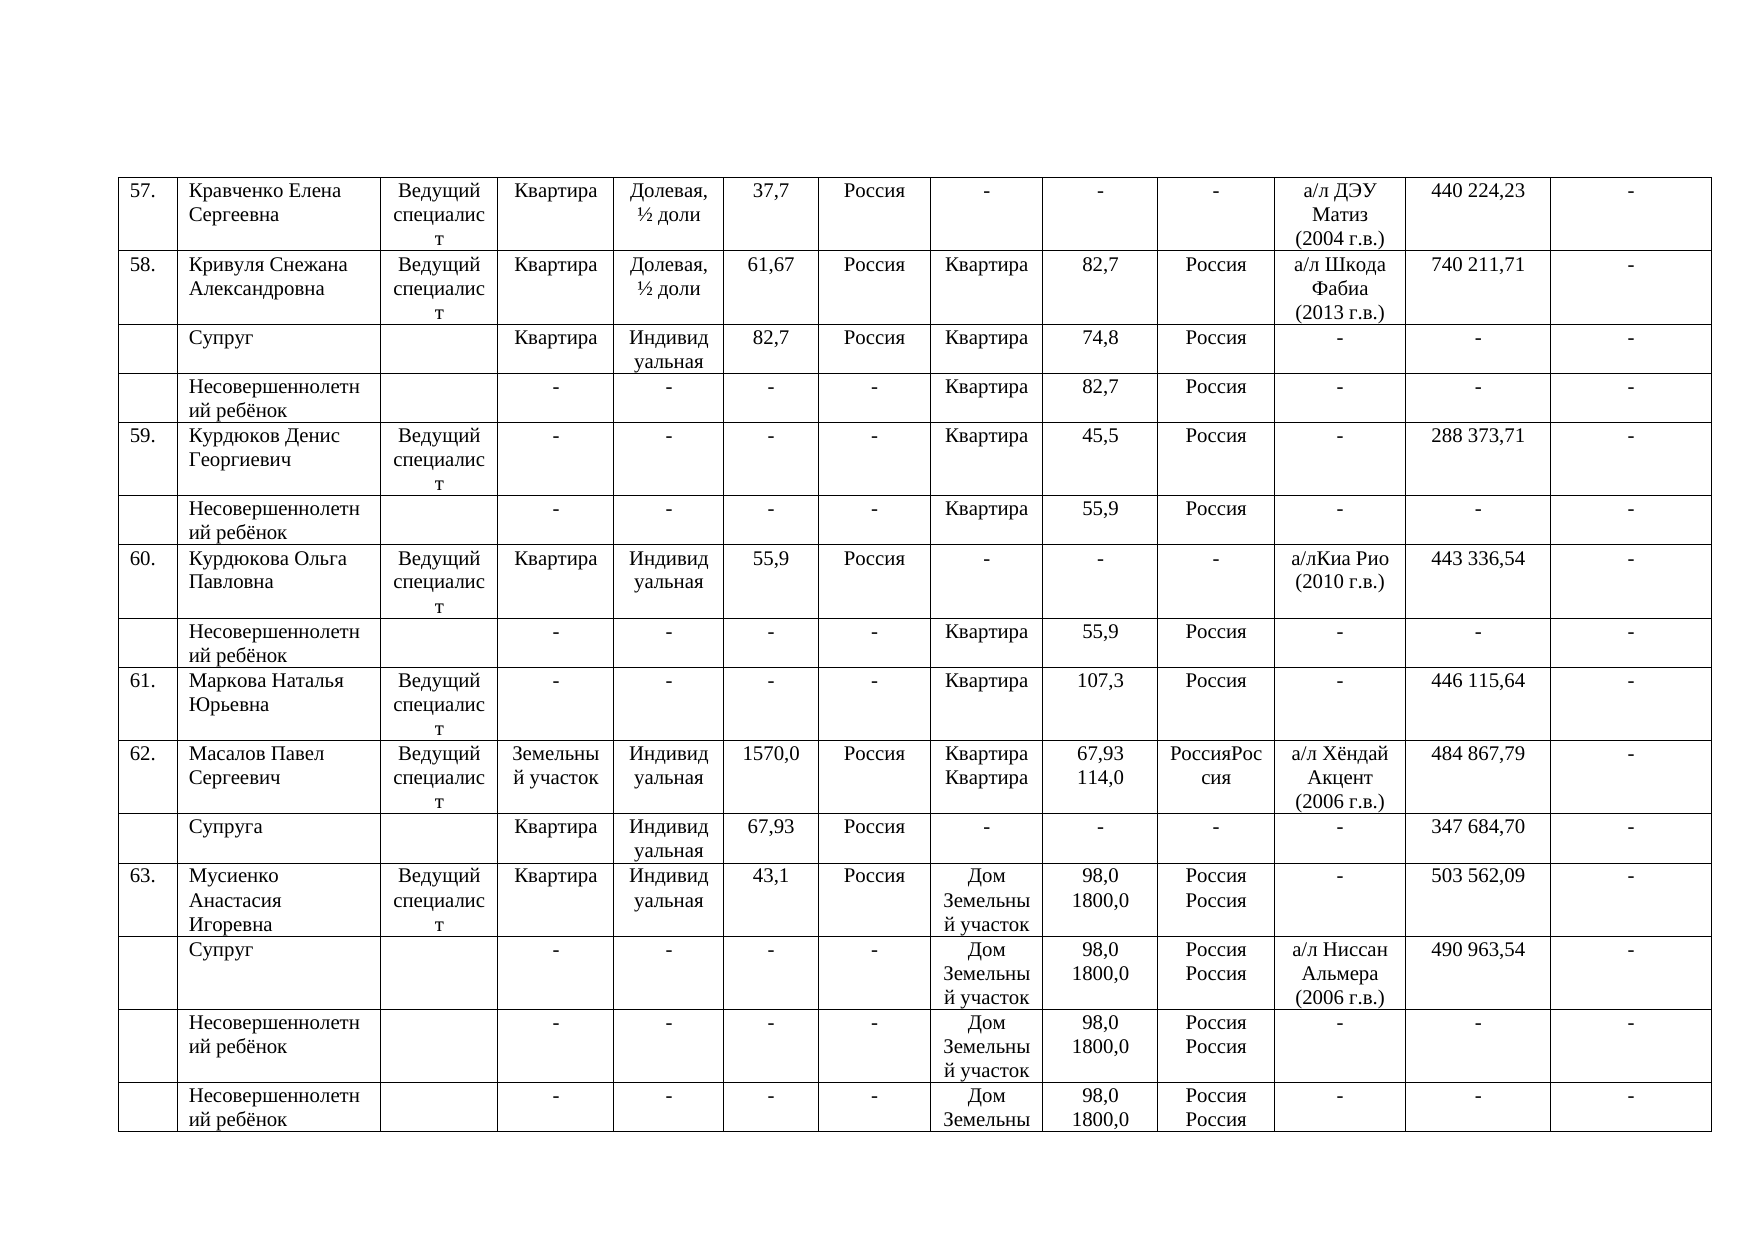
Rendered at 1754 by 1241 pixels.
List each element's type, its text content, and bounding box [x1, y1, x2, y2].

table_cell Россия [1158, 374, 1274, 422]
table_cell - [498, 1083, 613, 1131]
table_cell 61,67 [724, 251, 818, 324]
table_cell 57. [119, 178, 177, 250]
table_cell 55,9 [724, 545, 818, 618]
table_cell - [819, 1083, 930, 1131]
table_cell 62. [119, 741, 177, 813]
table_cell Квартира [931, 374, 1042, 422]
table_cell - [724, 496, 818, 544]
table_cell Ведущий специалист [381, 741, 497, 813]
table_cell Дом Земельный участок [931, 1010, 1042, 1082]
table_cell Несовершеннолетний ребёнок [178, 496, 380, 544]
table_cell - [498, 423, 613, 495]
table_cell - [614, 937, 723, 1009]
table_cell Кравченко Елена Сергеевна [178, 178, 380, 250]
table_cell 740 211,71 [1406, 251, 1550, 324]
table_cell Россия Россия [1158, 864, 1274, 936]
table_cell [119, 1083, 177, 1131]
table_cell - [819, 668, 930, 740]
table_cell 1570,0 [724, 741, 818, 813]
table_cell Квартира [498, 251, 613, 324]
table_cell - [1551, 814, 1711, 862]
table_cell - [1275, 619, 1405, 667]
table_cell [178, 1083, 380, 1131]
table_cell - [1551, 374, 1711, 422]
table_cell - [498, 374, 613, 422]
table_cell - [614, 1083, 723, 1131]
table_cell - [614, 619, 723, 667]
table_cell - [498, 619, 613, 667]
table_cell - [1043, 814, 1157, 862]
table_cell Долевая, ½ доли [614, 251, 723, 324]
table_cell - [1551, 178, 1711, 250]
table_cell а/л Шкода Фабиа (2013 г.в.) [1275, 251, 1405, 324]
table_cell Супруга [178, 814, 380, 862]
table_cell Россия [1158, 325, 1274, 373]
table_cell [119, 619, 177, 667]
table_cell Маркова Наталья Юрьевна [178, 668, 380, 740]
table_cell Индивидуальная [614, 814, 723, 862]
table_cell - [1043, 545, 1157, 618]
table_cell - [724, 374, 818, 422]
table_cell Квартира [498, 864, 613, 936]
table_cell [119, 814, 177, 862]
table_cell Россия [819, 741, 930, 813]
table_cell - [1551, 619, 1711, 667]
table_cell 59. [119, 423, 177, 495]
table_cell а/лКиа Рио (2010 г.в.) [1275, 545, 1405, 618]
table_cell - [1275, 423, 1405, 495]
table_cell Квартира [498, 178, 613, 250]
table_cell - [724, 668, 818, 740]
table_cell - [724, 1010, 818, 1082]
table_cell - [1275, 325, 1405, 373]
table_cell - [1551, 1083, 1711, 1131]
table_cell Ведущий специалист [381, 668, 497, 740]
table_cell 446 115,64 [1406, 668, 1550, 740]
table_cell 74,8 [1043, 325, 1157, 373]
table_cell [931, 1083, 1042, 1131]
table_cell - [1406, 619, 1550, 667]
table_cell 55,9 [1043, 619, 1157, 667]
table_cell - [614, 1010, 723, 1082]
table_cell Супруг [178, 937, 380, 1009]
table_cell Квартира [931, 619, 1042, 667]
table_cell [381, 937, 497, 1009]
table_cell - [1158, 178, 1274, 250]
table_cell - [1551, 496, 1711, 544]
table_cell Квартира [498, 545, 613, 618]
table_cell - [1275, 1010, 1405, 1082]
table_cell [119, 496, 177, 544]
table_cell [119, 374, 177, 422]
table_cell Россия [819, 251, 930, 324]
table_cell [119, 937, 177, 1009]
table_cell - [1275, 374, 1405, 422]
table_cell - [498, 496, 613, 544]
table_cell - [1275, 864, 1405, 936]
table_cell Россия [1158, 496, 1274, 544]
table_cell Россия [1158, 251, 1274, 324]
table_cell Квартира [498, 325, 613, 373]
table_cell - [1551, 325, 1711, 373]
table_cell Индивидуальная [614, 325, 723, 373]
table_cell - [1275, 668, 1405, 740]
table_cell Квартира [931, 423, 1042, 495]
table_cell - [819, 1010, 930, 1082]
table_cell - [819, 496, 930, 544]
table_cell Масалов Павел Сергеевич [178, 741, 380, 813]
table_cell - [931, 545, 1042, 618]
table_cell [381, 496, 497, 544]
table_cell - [498, 1010, 613, 1082]
table_cell Россия Россия [1158, 1010, 1274, 1082]
table_cell Россия Россия [1158, 937, 1274, 1009]
table_cell [381, 619, 497, 667]
table_cell - [1406, 325, 1550, 373]
table_cell - [1158, 545, 1274, 618]
table_cell 98,0 1800,0 [1043, 1010, 1157, 1082]
table_cell Ведущий специалист [381, 251, 497, 324]
table_cell - [1158, 814, 1274, 862]
table_cell - [1275, 814, 1405, 862]
table_cell [381, 325, 497, 373]
table_cell Россия [1158, 668, 1274, 740]
table_cell - [1551, 864, 1711, 936]
table_cell - [1406, 374, 1550, 422]
table_cell Индивидуальная [614, 545, 723, 618]
table_cell 98,0 1800,0 [1043, 1083, 1157, 1131]
table_cell 98,0 1800,0 [1043, 864, 1157, 936]
table_cell - [724, 937, 818, 1009]
table_cell 63. [119, 864, 177, 936]
table_cell - [614, 496, 723, 544]
table_cell Россия [819, 325, 930, 373]
table_cell - [819, 423, 930, 495]
table_cell [119, 1010, 177, 1082]
table_cell 490 963,54 [1406, 937, 1550, 1009]
table_cell - [1551, 251, 1711, 324]
table_cell - [1551, 423, 1711, 495]
table_cell 67,93 [724, 814, 818, 862]
table_cell 43,1 [724, 864, 818, 936]
table_cell Россия [1158, 619, 1274, 667]
table_cell а/л ДЭУ Матиз (2004 г.в.) [1275, 178, 1405, 250]
table_cell Ведущий специалист [381, 864, 497, 936]
table_cell Супруг [178, 325, 380, 373]
table_cell - [931, 814, 1042, 862]
table_cell 82,7 [724, 325, 818, 373]
table_cell - [724, 1083, 818, 1131]
table_cell Россия [819, 814, 930, 862]
table_cell Квартира [931, 325, 1042, 373]
table_cell - [1551, 668, 1711, 740]
table_cell 82,7 [1043, 374, 1157, 422]
table_cell Дом Земельный участок [931, 864, 1042, 936]
table_cell 55,9 [1043, 496, 1157, 544]
table_cell Россия [819, 545, 930, 618]
table_cell Несовершеннолетний ребёнок [178, 1010, 380, 1082]
table_cell - [1275, 496, 1405, 544]
table_cell Квартира [931, 496, 1042, 544]
table_cell 37,7 [724, 178, 818, 250]
table_cell Квартира Квартира [931, 741, 1042, 813]
table_cell [381, 1083, 497, 1131]
table_cell Россия [1158, 423, 1274, 495]
table_cell - [1551, 545, 1711, 618]
table_cell Квартира [931, 251, 1042, 324]
table_cell 484 867,79 [1406, 741, 1550, 813]
table_cell 107,3 [1043, 668, 1157, 740]
table_cell - [614, 374, 723, 422]
table_cell Мусиенко Анастасия Игоревна [178, 864, 380, 936]
table_cell а/л Хёндай Акцент (2006 г.в.) [1275, 741, 1405, 813]
table_cell Квартира [498, 814, 613, 862]
table_cell [381, 374, 497, 422]
table_cell 443 336,54 [1406, 545, 1550, 618]
table_cell 58. [119, 251, 177, 324]
table_cell Ведущий специалист [381, 423, 497, 495]
table_cell Россия Россия [1158, 1083, 1274, 1131]
table_cell Курдюкова Ольга Павловна [178, 545, 380, 618]
table_cell - [1551, 937, 1711, 1009]
table_cell 288 373,71 [1406, 423, 1550, 495]
table_cell Несовершеннолетний ребёнок [178, 374, 380, 422]
table_cell Индивидуальная [614, 741, 723, 813]
table_cell 82,7 [1043, 251, 1157, 324]
table_cell Несовершеннолетний ребёнок [178, 619, 380, 667]
table_cell Курдюков Денис Георгиевич [178, 423, 380, 495]
table_cell - [1406, 496, 1550, 544]
table_cell Ведущий специалист [381, 545, 497, 618]
table_cell 45,5 [1043, 423, 1157, 495]
table_cell - [1043, 178, 1157, 250]
table_cell РоссияРоссия [1158, 741, 1274, 813]
table_cell Кривуля Снежана Александровна [178, 251, 380, 324]
table_cell - [498, 668, 613, 740]
table_cell Долевая, ½ доли [614, 178, 723, 250]
table_cell - [1406, 1010, 1550, 1082]
table_cell Квартира [931, 668, 1042, 740]
table_cell а/л Ниссан Альмера (2006 г.в.) [1275, 937, 1405, 1009]
table_cell 67,93 114,0 [1043, 741, 1157, 813]
table_cell - [1551, 1010, 1711, 1082]
table_cell Индивидуальная [614, 864, 723, 936]
table_cell Россия [819, 864, 930, 936]
table_cell Земельный участок [498, 741, 613, 813]
table_cell - [614, 423, 723, 495]
table_cell - [724, 423, 818, 495]
table_cell 503 562,09 [1406, 864, 1550, 936]
table_cell - [724, 619, 818, 667]
table_cell 60. [119, 545, 177, 618]
table_cell - [614, 668, 723, 740]
table_cell [381, 814, 497, 862]
table_cell [381, 1010, 497, 1082]
table_cell - [819, 619, 930, 667]
table_cell Ведущий специалист [381, 178, 497, 250]
table_cell 98,0 1800,0 [1043, 937, 1157, 1009]
table_cell 440 224,23 [1406, 178, 1550, 250]
table_cell - [819, 374, 930, 422]
table_cell - [1406, 1083, 1550, 1131]
table_cell 347 684,70 [1406, 814, 1550, 862]
table_cell [119, 325, 177, 373]
table_cell - [931, 178, 1042, 250]
table_cell Дом Земельный участок [931, 937, 1042, 1009]
table_cell - [498, 937, 613, 1009]
table_cell 61. [119, 668, 177, 740]
table_cell - [1275, 1083, 1405, 1131]
table_cell Россия [819, 178, 930, 250]
table_cell - [1551, 741, 1711, 813]
table_cell - [819, 937, 930, 1009]
